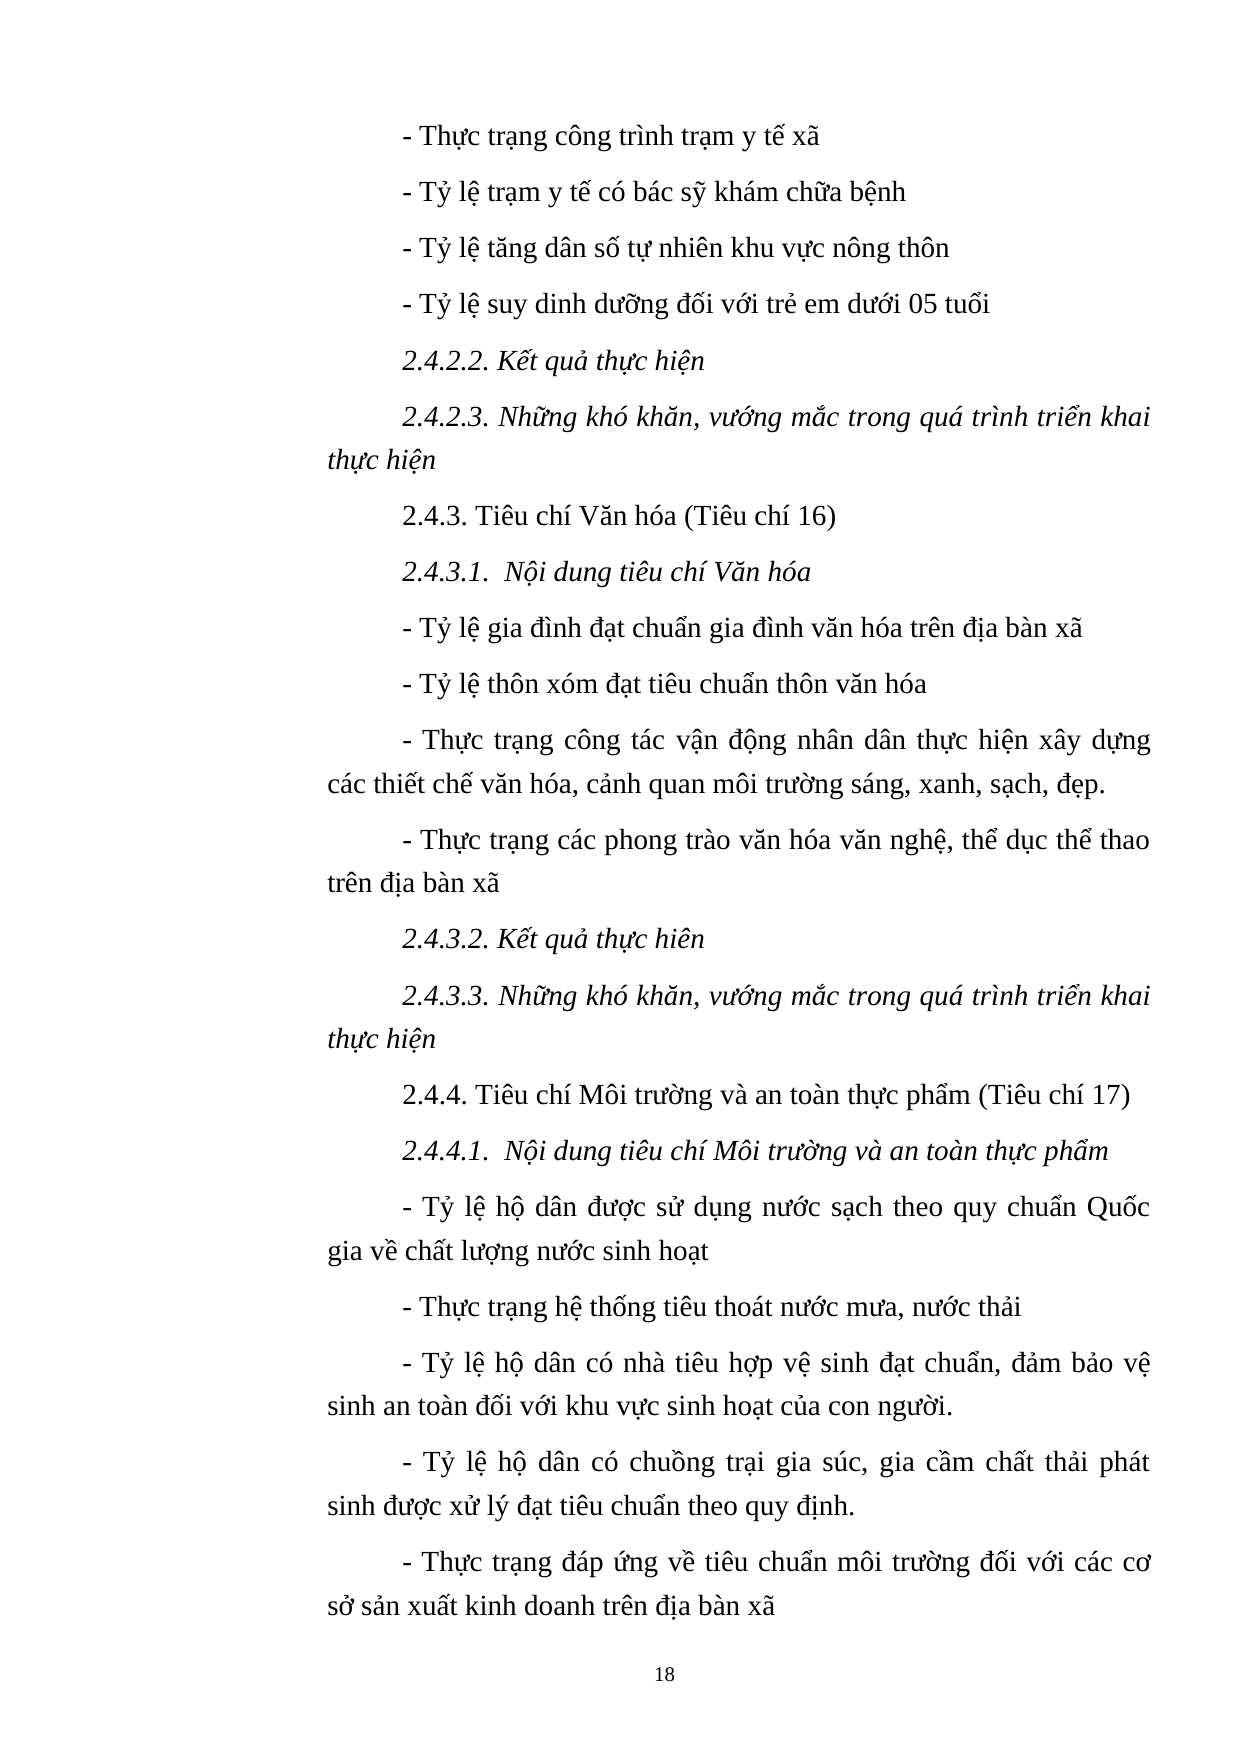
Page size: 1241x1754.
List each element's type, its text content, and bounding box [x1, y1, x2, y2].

text - Tỷ lệ suy dinh dưỡng đối với trẻ em dưới 05 tuổi [327, 287, 1152, 320]
text 2.4.4.1. Nội dung tiêu chí Môi trường và an toàn thực phẩm [327, 1133, 1152, 1167]
text - Tỷ lệ tăng dân số tự nhiên khu vực nông thôn [327, 231, 1152, 264]
text 2.4.2.2. Kết quả thực hiện [327, 343, 1152, 376]
subtitle 2.4.3. Tiêu chí Văn hóa (Tiêu chí 16) [327, 498, 1152, 532]
text - Thực trạng các phong trào văn hóa văn nghệ, thể dục thể thao trên địa bàn xã [327, 822, 1152, 899]
text - Thực trạng công trình trạm y tế xã [327, 118, 1152, 152]
text - Tỷ lệ gia đình đạt chuẩn gia đình văn hóa trên địa bàn xã [327, 610, 1152, 644]
text - Tỷ lệ trạm y tế có bác sỹ khám chữa bệnh [327, 174, 1152, 208]
text - Tỷ lệ thôn xóm đạt tiêu chuẩn thôn văn hóa [327, 666, 1152, 700]
text 2.4.3.2. Kết quả thực hiên [327, 922, 1152, 955]
text - Tỷ lệ hộ dân có chuồng trại gia súc, gia cầm chất thải phát sinh được xử lý đạt tiêu chuẩn theo quy định. [327, 1444, 1152, 1522]
text 2.4.3.1. Nội dung tiêu chí Văn hóa [327, 554, 1152, 588]
subtitle 2.4.4. Tiêu chí Môi trường và an toàn thực phẩm (Tiêu chí 17) [327, 1077, 1152, 1111]
text - Tỷ lệ hộ dân có nhà tiêu hợp vệ sinh đạt chuẩn, đảm bảo vệ sinh an toàn đối với khu vực sinh hoạt của con người. [327, 1345, 1152, 1422]
text 2.4.2.3. Những khó khăn, vướng mắc trong quá trình triển khai thực hiện [327, 399, 1152, 476]
text - Thực trạng công tác vận động nhân dân thực hiện xây dựng các thiết chế văn hóa, cảnh quan môi trường sáng, xanh, sạch, đẹp. [327, 722, 1152, 799]
text 2.4.3.3. Những khó khăn, vướng mắc trong quá trình triển khai thực hiện [327, 978, 1152, 1055]
text - Thực trạng đáp ứng về tiêu chuẩn môi trường đối với các cơ sở sản xuất kinh doanh trên địa bàn xã [327, 1544, 1152, 1621]
text - Thực trạng hệ thống tiêu thoát nước mưa, nước thải [327, 1289, 1152, 1322]
text - Tỷ lệ hộ dân được sử dụng nước sạch theo quy chuẩn Quốc gia về chất lượng nước sinh hoạt [327, 1189, 1152, 1266]
